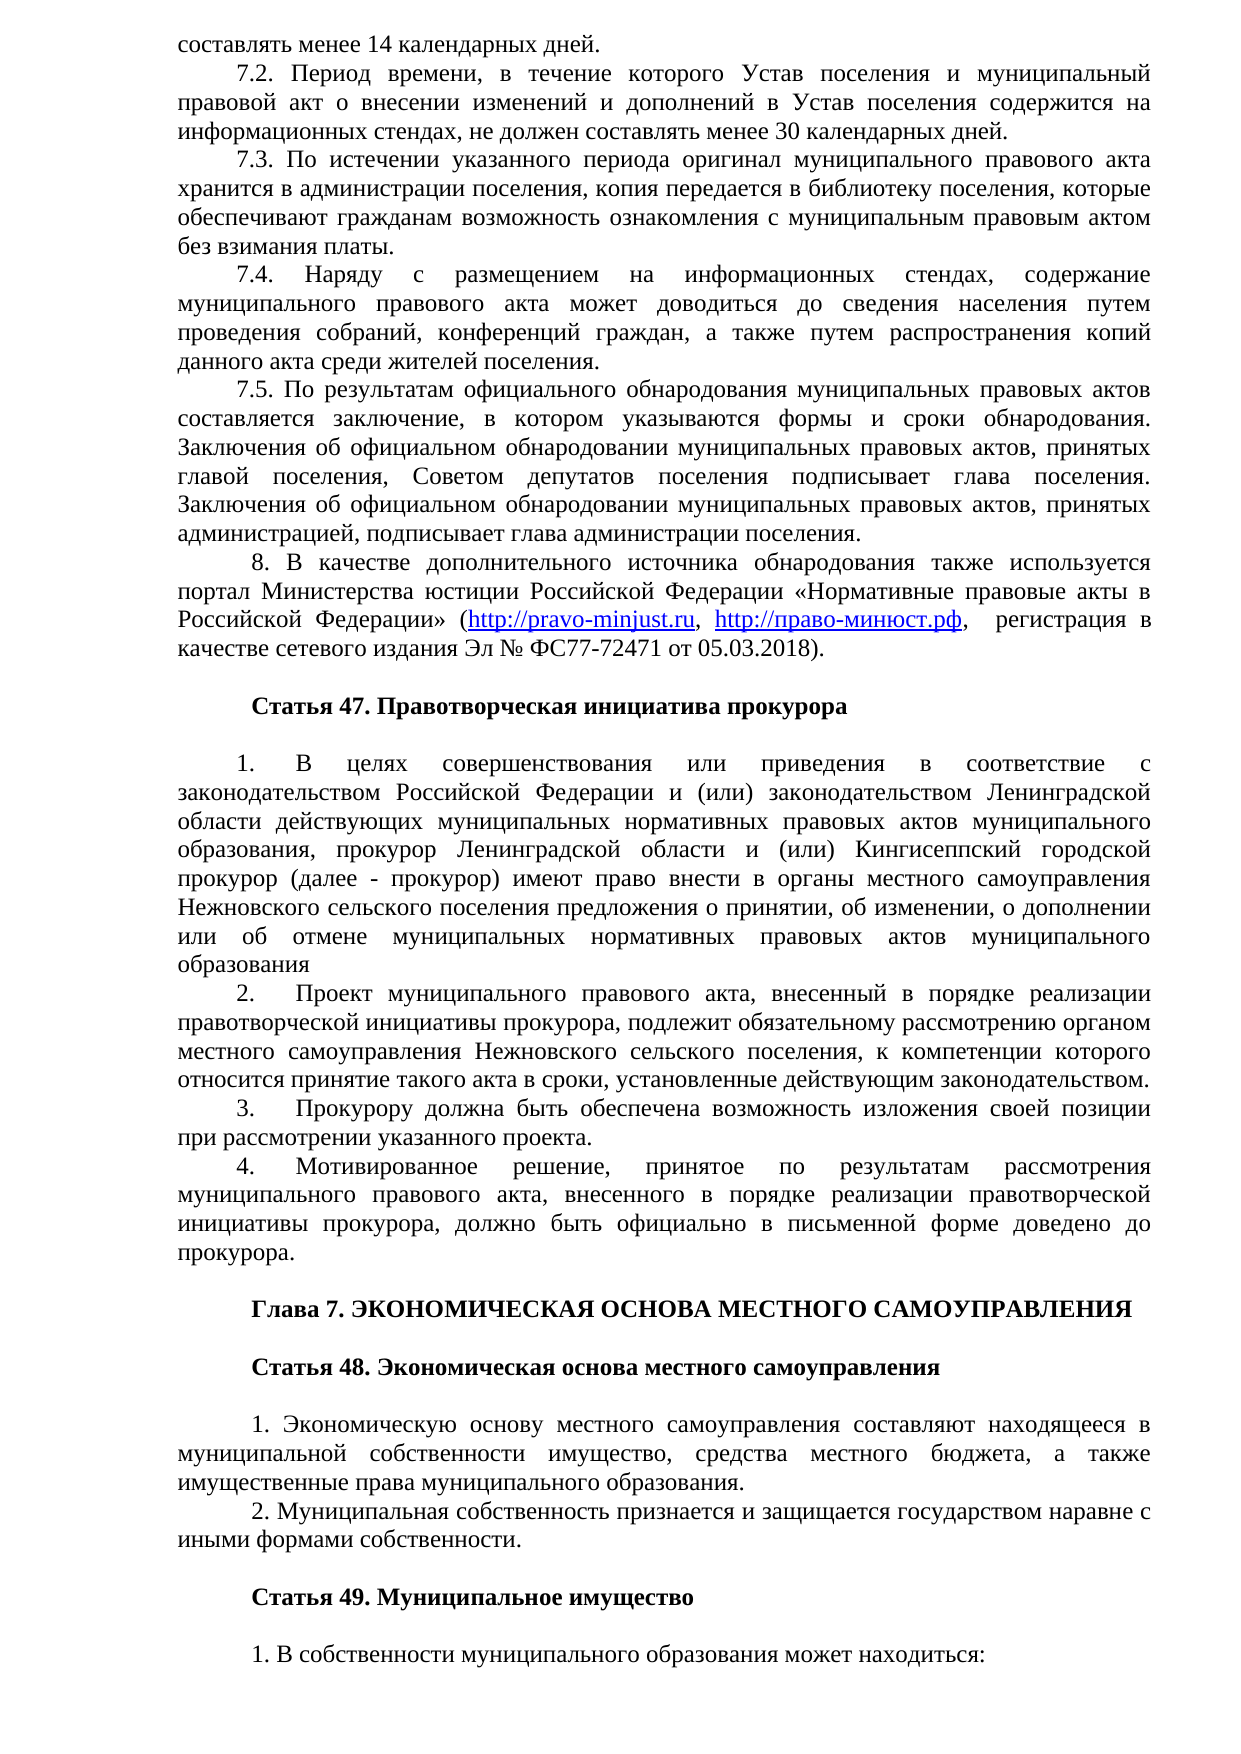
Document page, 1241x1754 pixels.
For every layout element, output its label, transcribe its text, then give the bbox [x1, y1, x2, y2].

text 7.2. Период времени, в течение которого Устав поселения и муниципальный правовой акт о внесении изменений и дополнений в Устав поселения содержится на информационных стендах, не должен составлять менее 30 календарных дней. [177, 58, 1152, 144]
text 7.4. Наряду с размещением на информационных стендах, содержание муниципального правового акта может доводиться до сведения населения путем проведения собраний, конференций граждан, а также путем распространения копий данного акта среди жителей поселения. [177, 259, 1152, 374]
text 7.5. По результатам официального обнародования муниципальных правовых актов составляется заключение, в котором указываются формы и сроки обнародования. Заключения об официальном обнародовании муниципальных правовых актов, принятых главой поселения, Советом депутатов поселения подписывает глава поселения. Заключения об официальном обнародовании муниципальных правовых актов, принятых администрацией, подписывает глава администрации поселения. [177, 374, 1152, 547]
text 2. Муниципальная собственность признается и защищается государством наравне с иными формами собственности. [177, 1496, 1152, 1553]
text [177, 29, 1152, 58]
text 8. В качестве дополнительного источника обнародования также используется портал Министерства юстиции Российской Федерации «Нормативные правовые акты в Российской Федерации» (http://pravo-minjust.ru, http://право-минюст.рф, регистрация в качестве сетевого издания Эл № ФС77-72471 от 05.03.2018). [177, 547, 1152, 662]
text Глава 7. ЭКОНОМИЧЕСКАЯ ОСНОВА МЕСТНОГО САМОУПРАВЛЕНИЯ [177, 1294, 1152, 1323]
text 1. Экономическую основу местного самоуправления составляют находящееся в муниципальной собственности имущество, средства местного бюджета, а также имущественные права муниципального образования. [177, 1409, 1152, 1496]
text 1. В собственности муниципального образования может находиться: [177, 1639, 1152, 1668]
text 7.3. По истечении указанного периода оригинал муниципального правового акта хранится в администрации поселения, копия передается в библиотеку поселения, которые обеспечивают гражданам возможность ознакомления с муниципальным правовым актом без взимания платы. [177, 144, 1152, 259]
list Мотивированное решение, принятое по результатам рассмотрения муниципального правового акта, внесенного в порядке реализации правотворческой инициативы прокурора, должно быть официально в письменной форме доведено до прокурора. [177, 1151, 1152, 1266]
text Статья 49. Муниципальное имущество [177, 1582, 1152, 1611]
text Статья 48. Экономическая основа местного самоуправления [177, 1352, 1152, 1381]
list Проект муниципального правового акта, внесенный в порядке реализации правотворческой инициативы прокурора, подлежит обязательному рассмотрению органом местного самоуправления Нежновского сельского поселения, к компетенции которого относится принятие такого акта в сроки, установленные действующим законодательством. [177, 978, 1152, 1093]
list В целях совершенствования или приведения в соответствие с законодательством Российской Федерации и (или) законодательством Ленинградской области действующих муниципальных нормативных правовых актов муниципального образования, прокурор Ленинградской области и (или) Кингисеппский городской прокурор (далее - прокурор) имеют право внести в органы местного самоуправления Нежновского сельского поселения предложения о принятии, об изменении, о дополнении или об отмене муниципальных нормативных правовых актов муниципального образования [177, 748, 1152, 978]
list Прокурору должна быть обеспечена возможность изложения своей позиции при рассмотрении указанного проекта. [177, 1093, 1152, 1151]
text Статья 47. Правотворческая инициатива прокурора [177, 691, 1152, 719]
